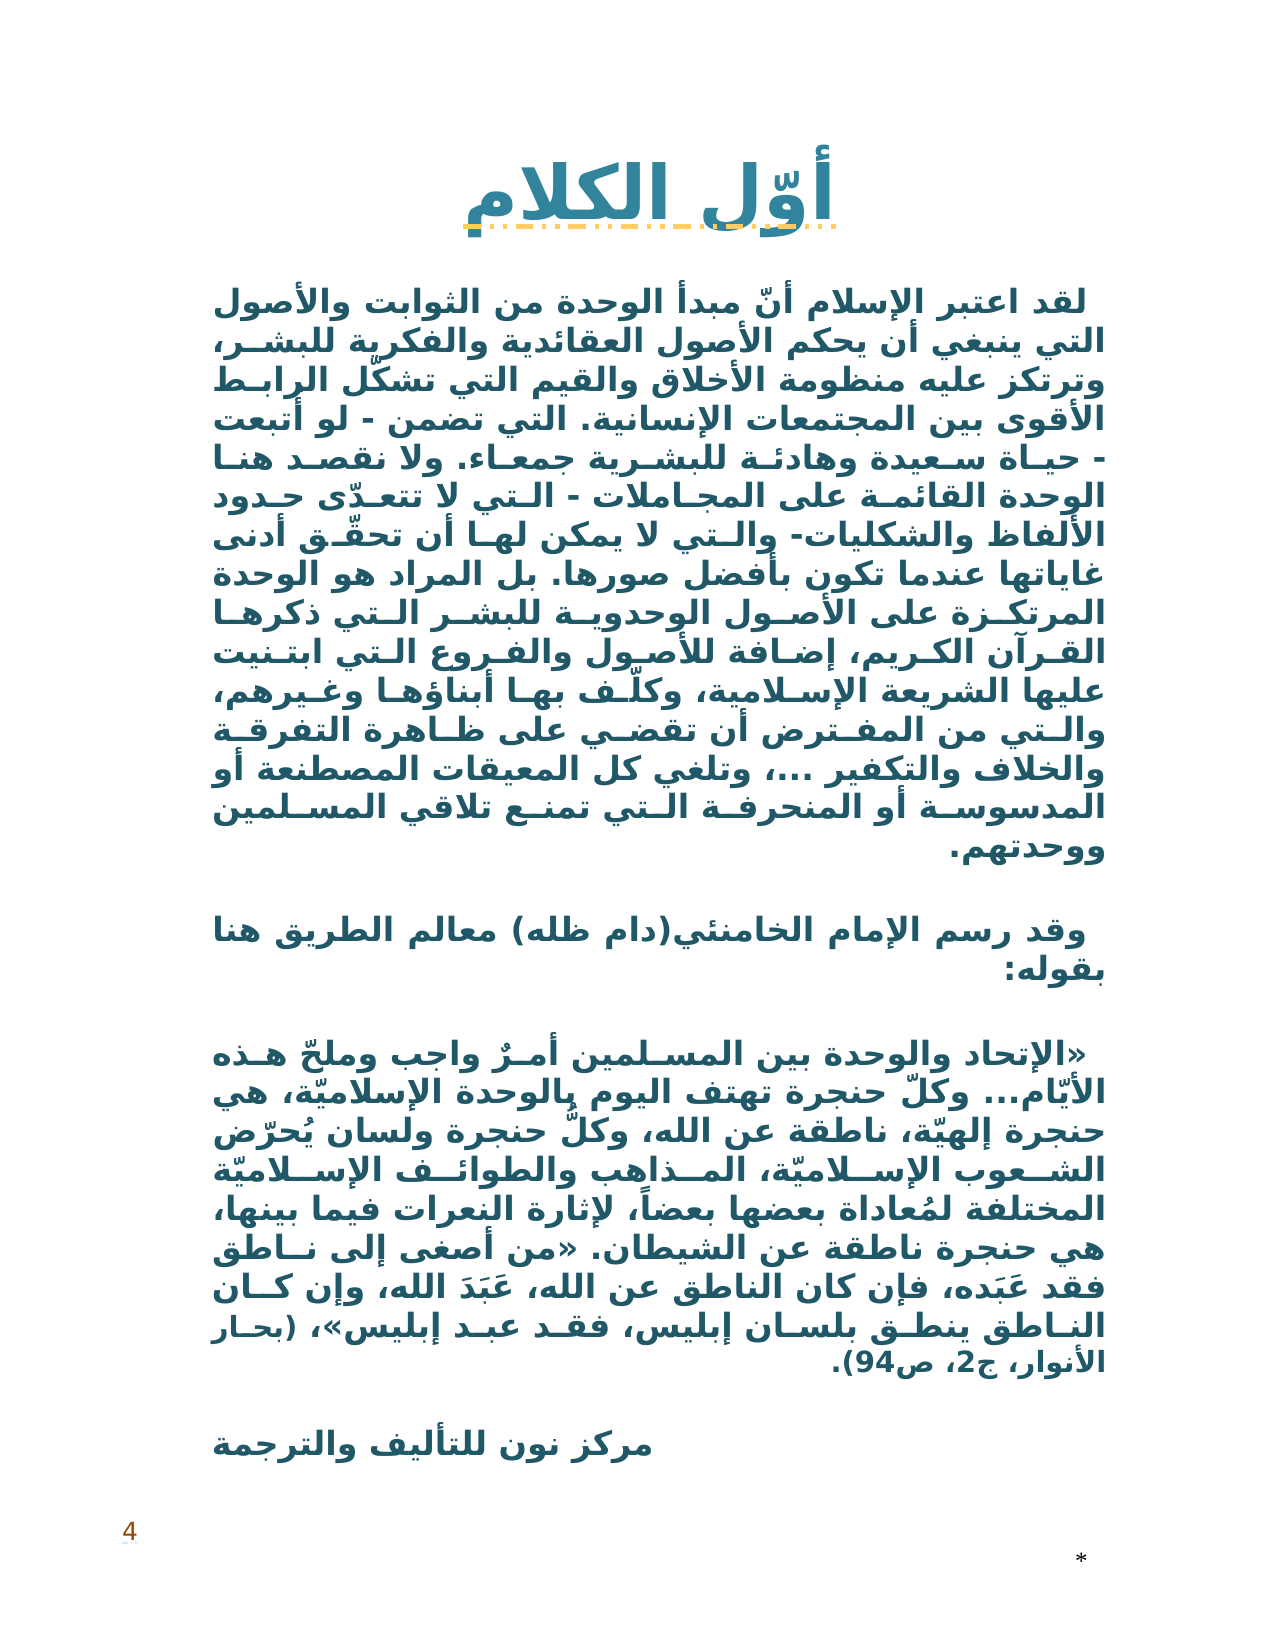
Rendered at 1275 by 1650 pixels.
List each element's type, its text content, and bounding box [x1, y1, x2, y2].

text وقد رسم الإمام الخامنئي(دام ظله) معالم الطريق هنا بقوله: [212, 911, 1106, 989]
text «الإتحاد والوحدة بين المسلمين أمرٌ واجب وملحّ هذه الأيّام... وكلّ حنجرة تهتف اليوم بالوحدة الإسلاميّة، هي حنجرة إلهيّة، ناطقة عن الله، وكلُّ حنجرة ولسان يُحرّض الشعوب الإسلاميّة، المذاهب والطوائف الإسلاميّة المختلفة لمُعاداة بعضها بعضاً، لإثارة النعرات فيما بينها، هي حنجرة ناطقة عن الشيطان. «من أصغى إلى ناطق فقد عَبَده، فإن كان الناطق عن الله، عَبَدَ الله، وإن كان الناطق ينطق بلسان إبليس، فقد عبد إبليس»، (بحار الأنوار، ج2، ص94). [212, 1034, 1106, 1379]
text مركز نون للتأليف والترجمة [212, 1424, 1106, 1463]
text أوّل الكلام [212, 150, 1106, 237]
text لقد اعتبر الإسلام أنّ مبدأ الوحدة من الثوابت والأصول التي ينبغي أن يحكم الأصول العقائدية والفكرية للبشر، وترتكز عليه منظومة الأخلاق والقيم التي تشكّل الرابط الأقوى بين المجتمعات الإنسانية. التي تضمن - لو أُتبعت - حياة سعيدة وهادئة للبشرية جمعاء. ولا نقصد هنا الوحدة القائمة على المجاملات - التي لا تتعدّى حدود الألفاظ والشكليات- والتي لا يمكن لها أن تحقّق أدنى غاياتها عندما تكون بأفضل صورها. بل المراد هو الوحدة المرتكزة على الأصول الوحدوية للبشر التي ذكرها القرآن الكريم، إضافة للأصول والفروع التي ابتنيت عليها الشريعة الإسلامية، وكلّف بها أبناؤها وغيرهم، والتي من المفترض أن تقضي على ظاهرة التفرقة والخلاف والتكفير ...، وتلغي كل المعيقات المصطنعة أو المدسوسة أو المنحرفة التي تمنع تلاقي المسلمين ووحدتهم. [212, 283, 1106, 866]
